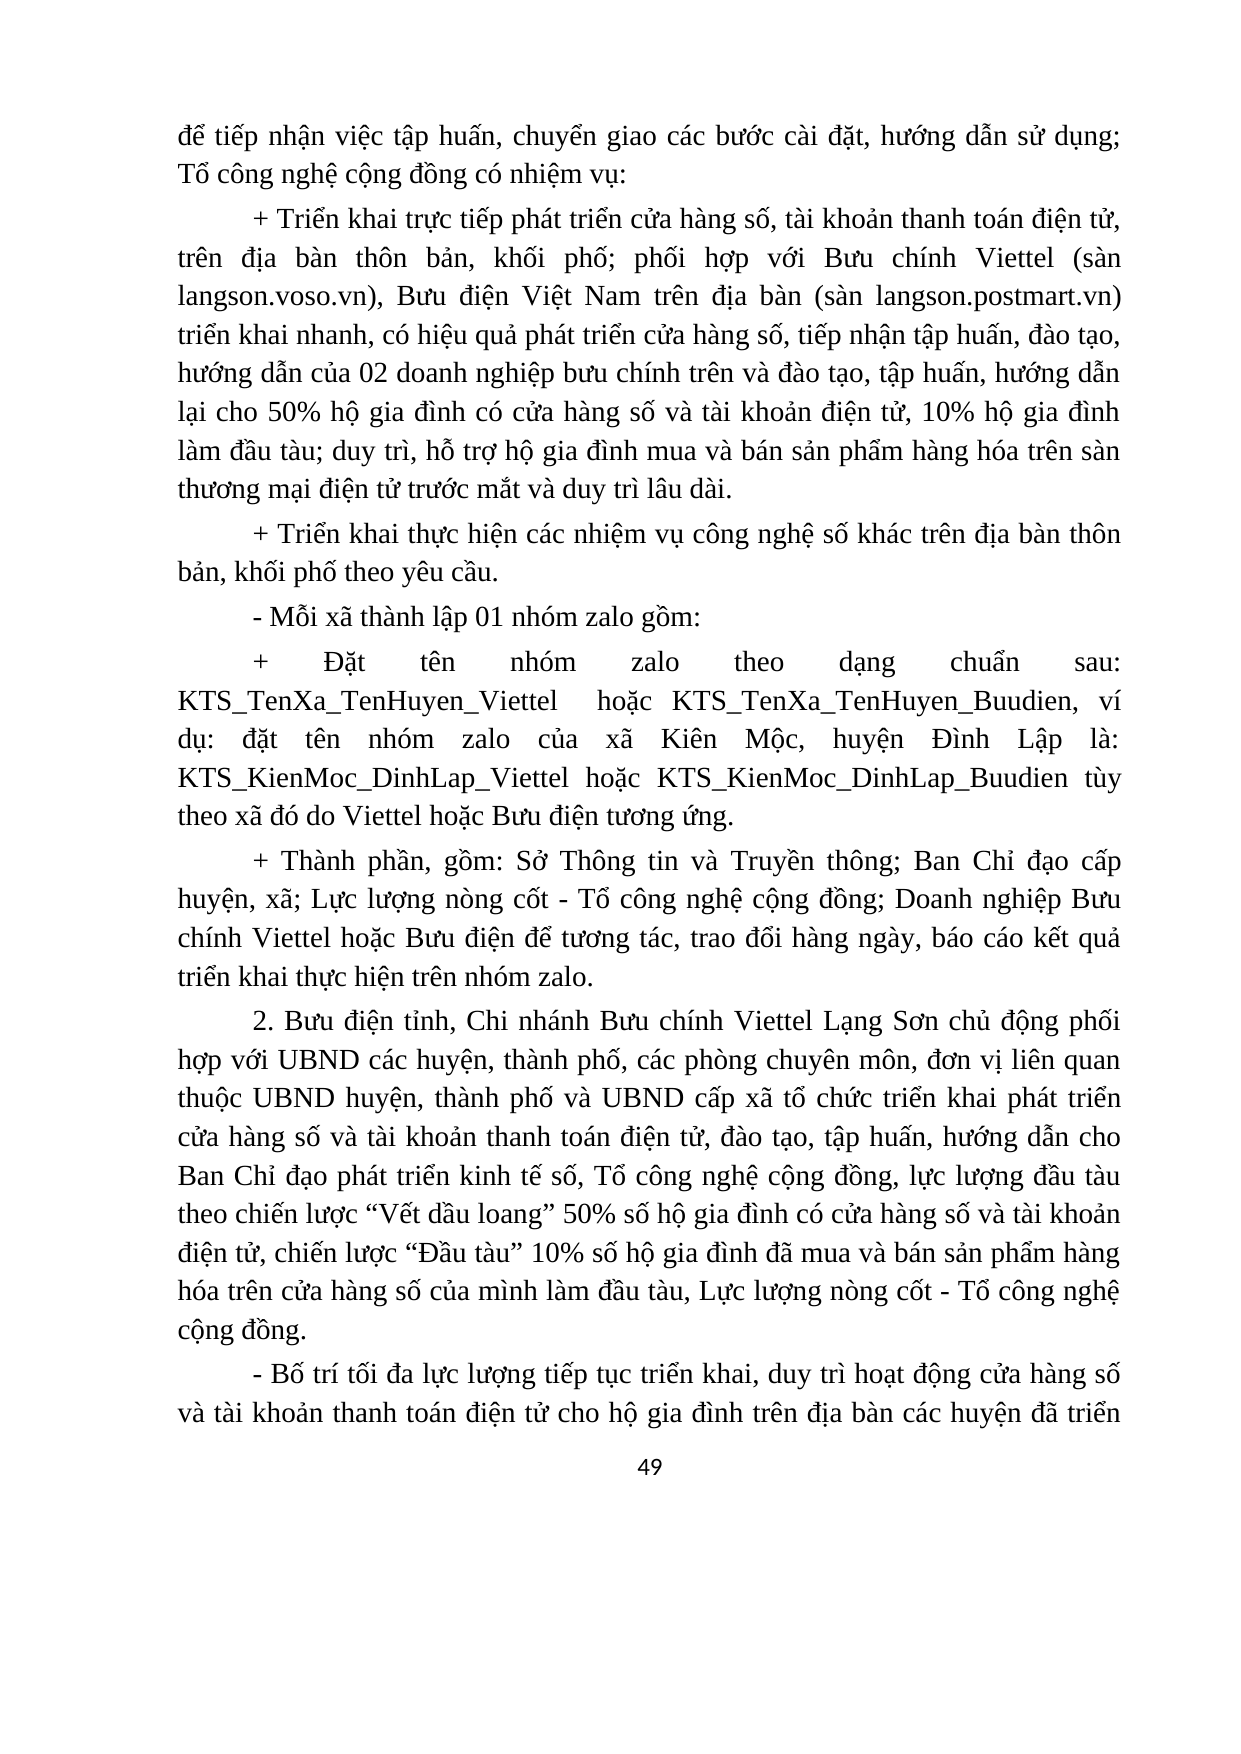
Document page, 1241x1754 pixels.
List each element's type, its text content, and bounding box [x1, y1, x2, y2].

text - Mỗi xã thành lập 01 nhóm zalo gồm: [177, 599, 1122, 633]
text + Thành phần, gồm: Sở Thông tin và Truyền thông; Ban Chỉ đạo cấp huyện, xã; Lực lượng nòng cốt - Tổ công nghệ cộng đồng; Doanh nghiệp Bưu chính Viettel hoặc Bưu điện để tương tác, trao đổi hàng ngày, báo cáo kết quả triển khai thực hiện trên nhóm zalo. [177, 843, 1122, 992]
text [177, 118, 1122, 190]
text + Triển khai trực tiếp phát triển cửa hàng số, tài khoản thanh toán điện tử, trên địa bàn thôn bản, khối phố; phối hợp với Bưu chính Viettel (sàn langson.voso.vn), Bưu điện Việt Nam trên địa bàn (sàn langson.postmart.vn) triển khai nhanh, có hiệu quả phát triển cửa hàng số, tiếp nhận tập huấn, đào tạo, hướng dẫn của 02 doanh nghiệp bưu chính trên và đào tạo, tập huấn, hướng dẫn lại cho 50% hộ gia đình có cửa hàng số và tài khoản điện tử, 10% hộ gia đình làm đầu tàu; duy trì, hỗ trợ hộ gia đình mua và bán sản phẩm hàng hóa trên sàn thương mại điện tử trước mắt và duy trì lâu dài. [177, 201, 1122, 505]
text 2. Bưu điện tỉnh, Chi nhánh Bưu chính Viettel Lạng Sơn chủ động phối hợp với UBND các huyện, thành phố, các phòng chuyên môn, đơn vị liên quan thuộc UBND huyện, thành phố và UBND cấp xã tổ chức triển khai phát triển cửa hàng số và tài khoản thanh toán điện tử, đào tạo, tập huấn, hướng dẫn cho Ban Chỉ đạo phát triển kinh tế số, Tổ công nghệ cộng đồng, lực lượng đầu tàu theo chiến lược “Vết dầu loang” 50% số hộ gia đình có cửa hàng số và tài khoản điện tử, chiến lược “Đầu tàu” 10% số hộ gia đình đã mua và bán sản phẩm hàng hóa trên cửa hàng số của mình làm đầu tàu, Lực lượng nòng cốt - Tổ công nghệ cộng đồng. [177, 1003, 1122, 1345]
text + Triển khai thực hiện các nhiệm vụ công nghệ số khác trên địa bàn thôn bản, khối phố theo yêu cầu. [177, 516, 1122, 588]
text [177, 1357, 1122, 1429]
text + Đặt tên nhóm zalo theo dạng chuẩn sau: KTS_TenXa_TenHuyen_Viettel hoặc KTS_TenXa_TenHuyen_Buudien, ví dụ: đặt tên nhóm zalo của xã Kiên Mộc, huyện Đình Lập là: KTS_KienMoc_DinhLap_Viettel hoặc KTS_KienMoc_DinhLap_Buudien tùy theo xã đó do Viettel hoặc Bưu điện tương ứng. [177, 644, 1122, 832]
